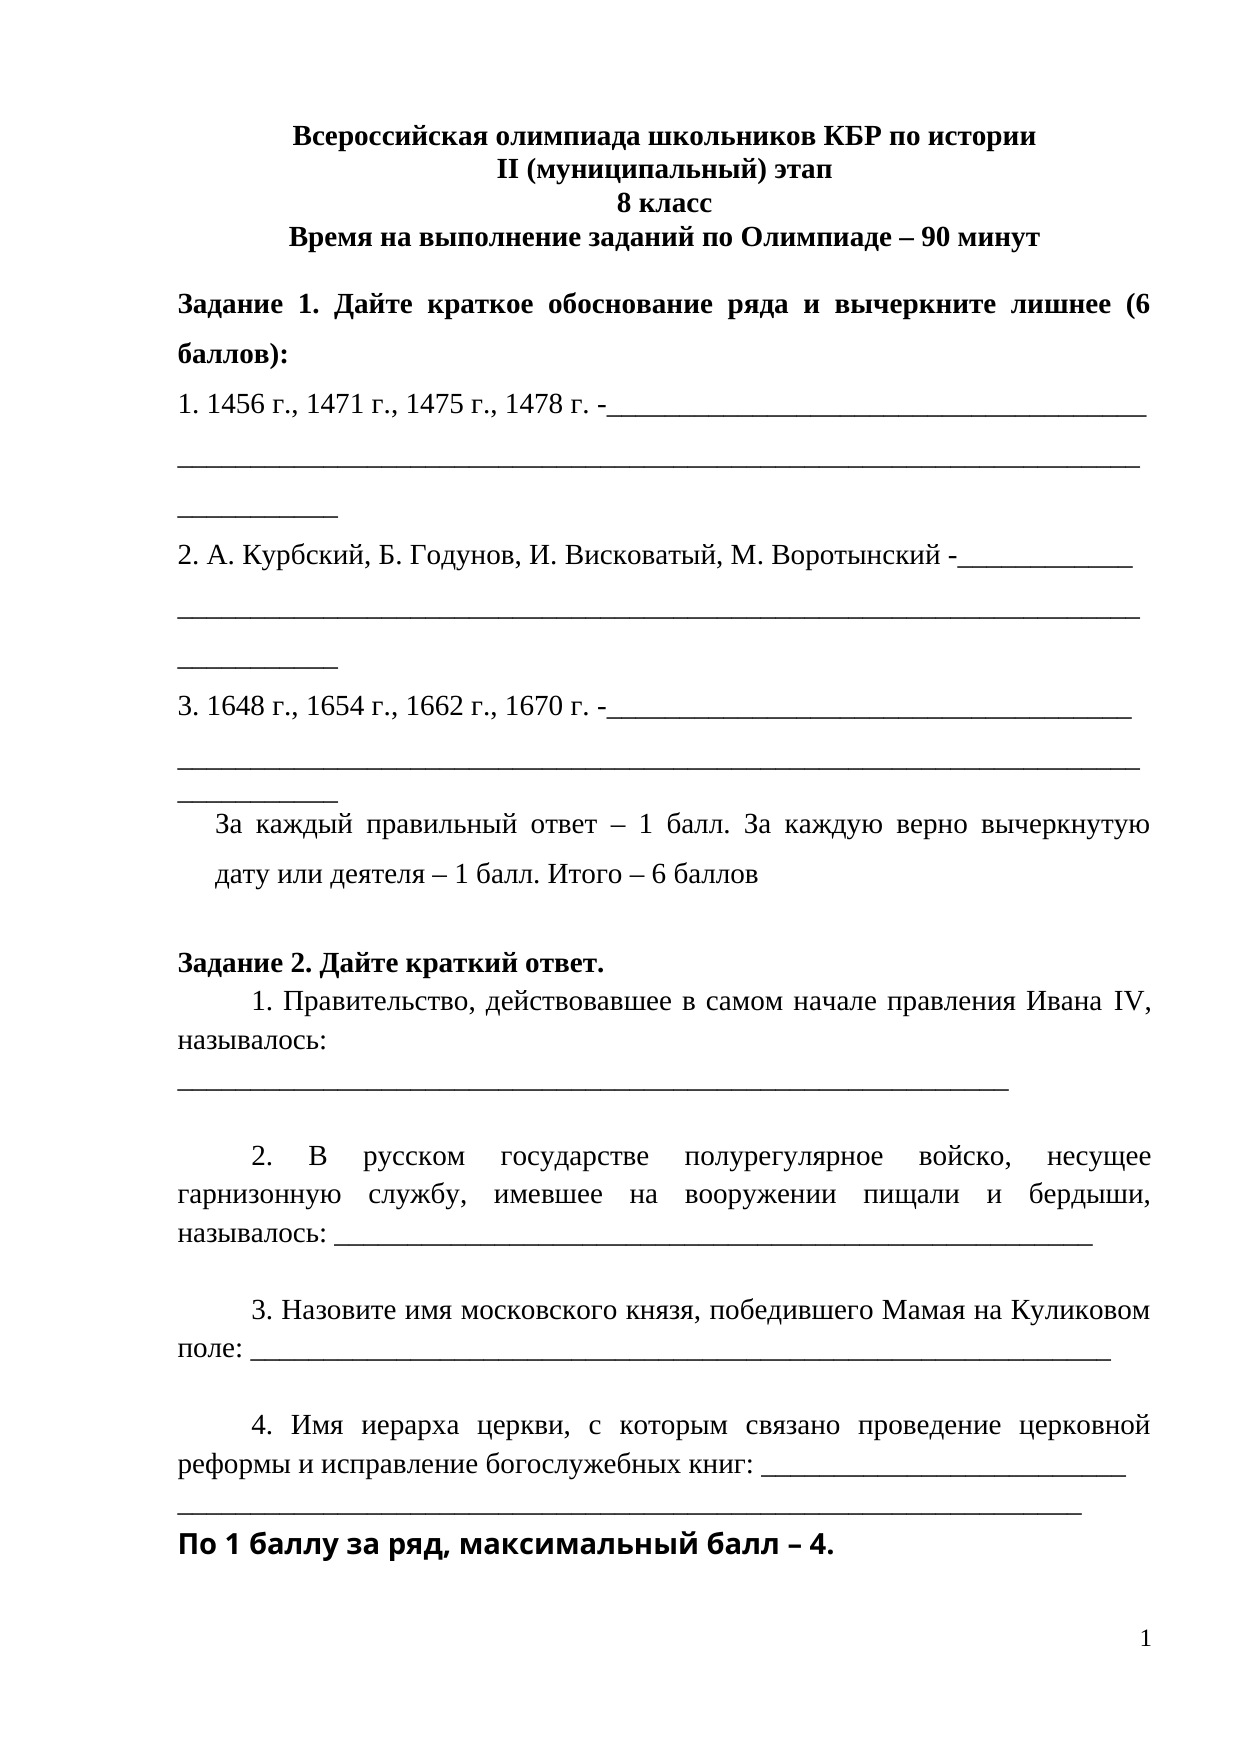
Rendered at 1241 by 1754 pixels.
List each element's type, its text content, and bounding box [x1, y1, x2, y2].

text За каждый правильный ответ – 1 балл. За каждую верно вычеркнутую дату или деятеля – 1 балл. Итого – 6 баллов [215, 806, 1152, 889]
text 2. А. Курбский, Б. Годунов, И. Висковатый, М. Воротынский -____________ [177, 537, 1152, 571]
text По 1 баллу за ряд, максимальный балл – 4. [177, 1523, 1152, 1563]
text 1. ., ., ., . -_____________________________________ [177, 386, 1152, 420]
text _____________________________________________________________________________ [177, 437, 1152, 521]
text 8 класс [177, 185, 1152, 219]
text 4. Имя иерарха церкви, с которым связано проведение церковной реформы и исправление богослужебных книг: _________________________ [177, 1407, 1152, 1479]
text 3. Назовите имя московского князя, победившего Мамая на Куликовом поле: ___________________________________________________________ [177, 1292, 1152, 1364]
text ______________________________________________________________ [177, 1484, 1152, 1518]
text Задание 1. Дайте краткое обоснование ряда и вычеркните лишнее (6 баллов): [177, 286, 1152, 370]
text 3. ., ., ., . -____________________________________ [177, 688, 1152, 722]
text _____________________________________________________________________________ [177, 588, 1152, 672]
text Задание 2. Дайте краткий ответ. [177, 945, 1152, 978]
text II (муниципальный) этап [177, 152, 1152, 185]
text 1. Правительство, действовавшее в самом начале правления Ивана IV, называлось: _________________________________________________________ [177, 983, 1152, 1094]
text 2. В русском государстве полурегулярное войско, несущее гарнизонную службу, имевшее на вооружении пищали и бердыши, называлось: ____________________________________________________ [177, 1138, 1152, 1248]
text Всероссийская олимпиада школьников КБР по истории [177, 118, 1152, 152]
text _____________________________________________________________________________ [177, 739, 1152, 806]
text Время на выполнение заданий по Олимпиаде – 90 минут [177, 219, 1152, 252]
